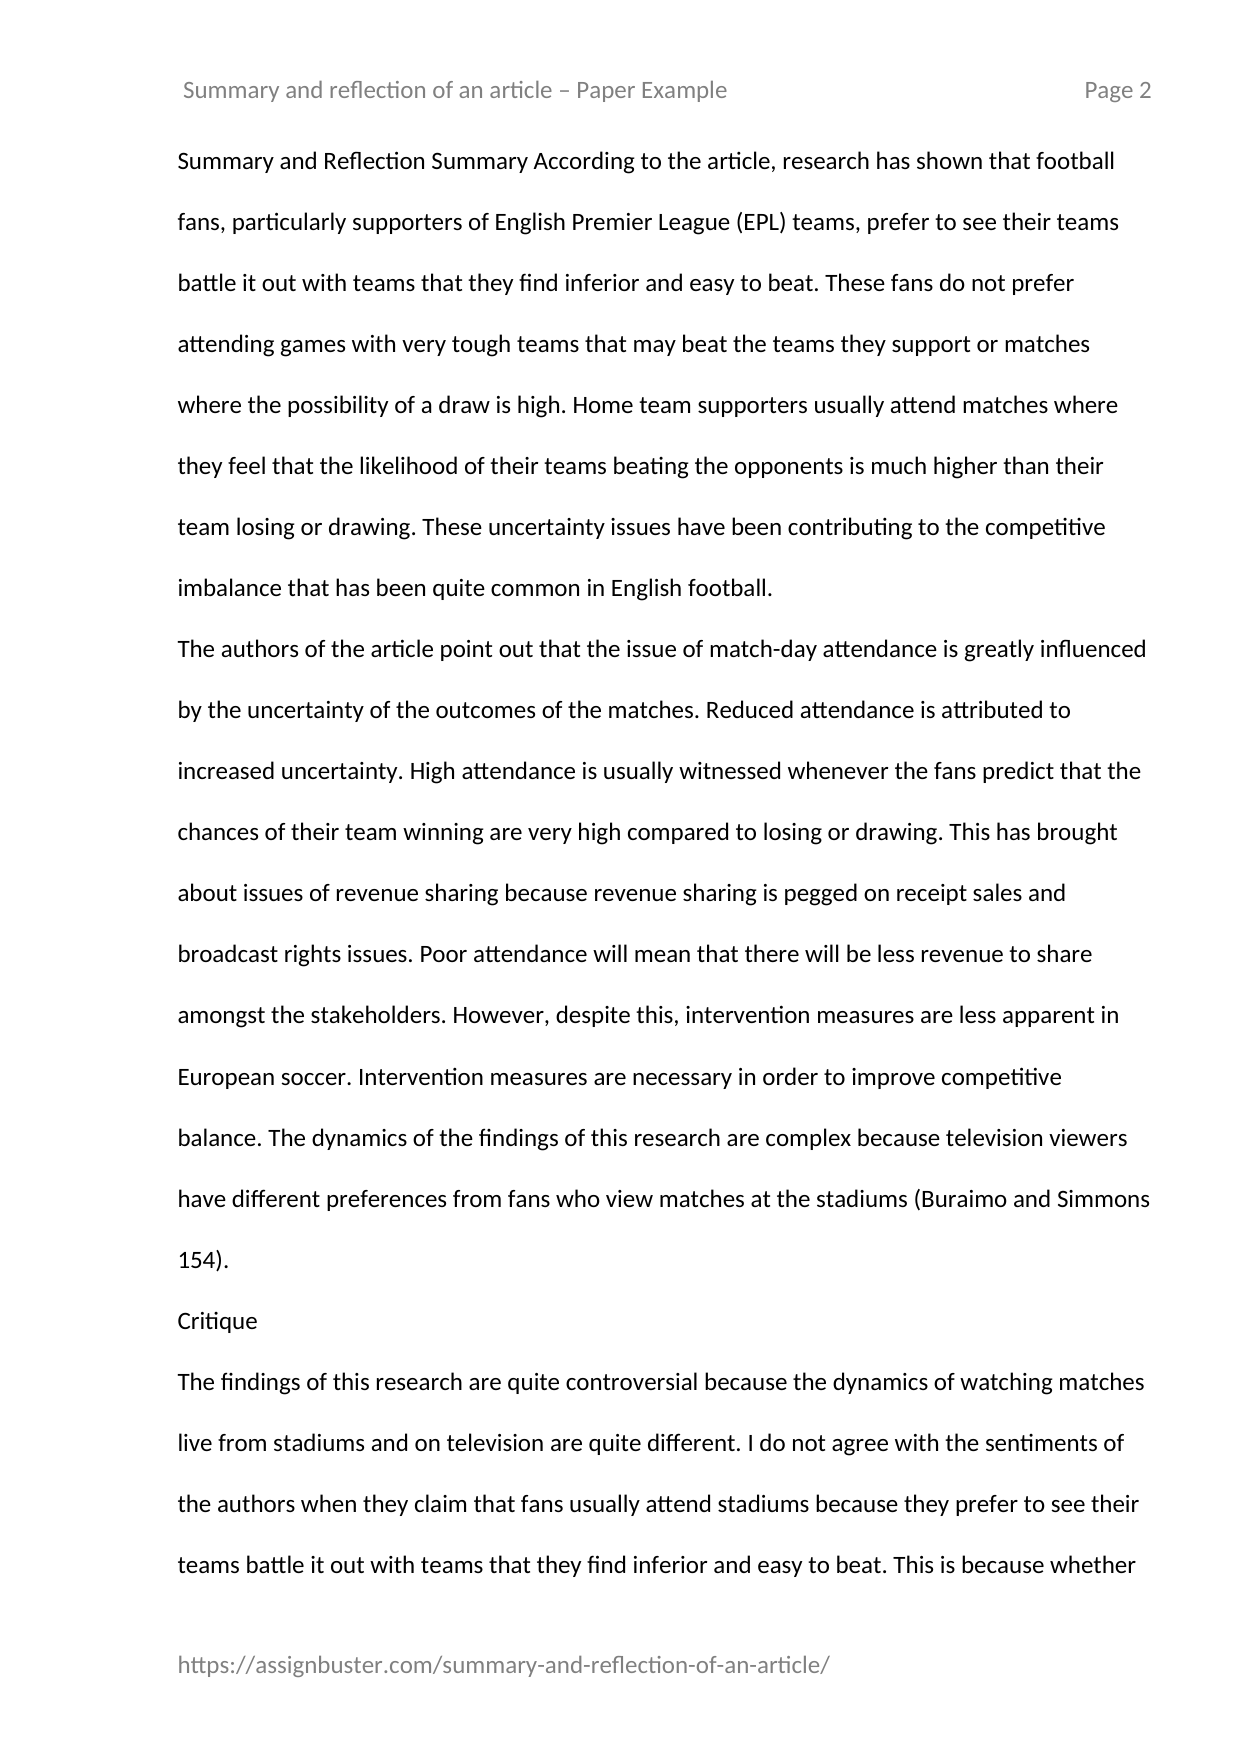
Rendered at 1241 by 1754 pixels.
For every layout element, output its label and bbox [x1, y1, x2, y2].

text [177, 145, 1152, 1579]
